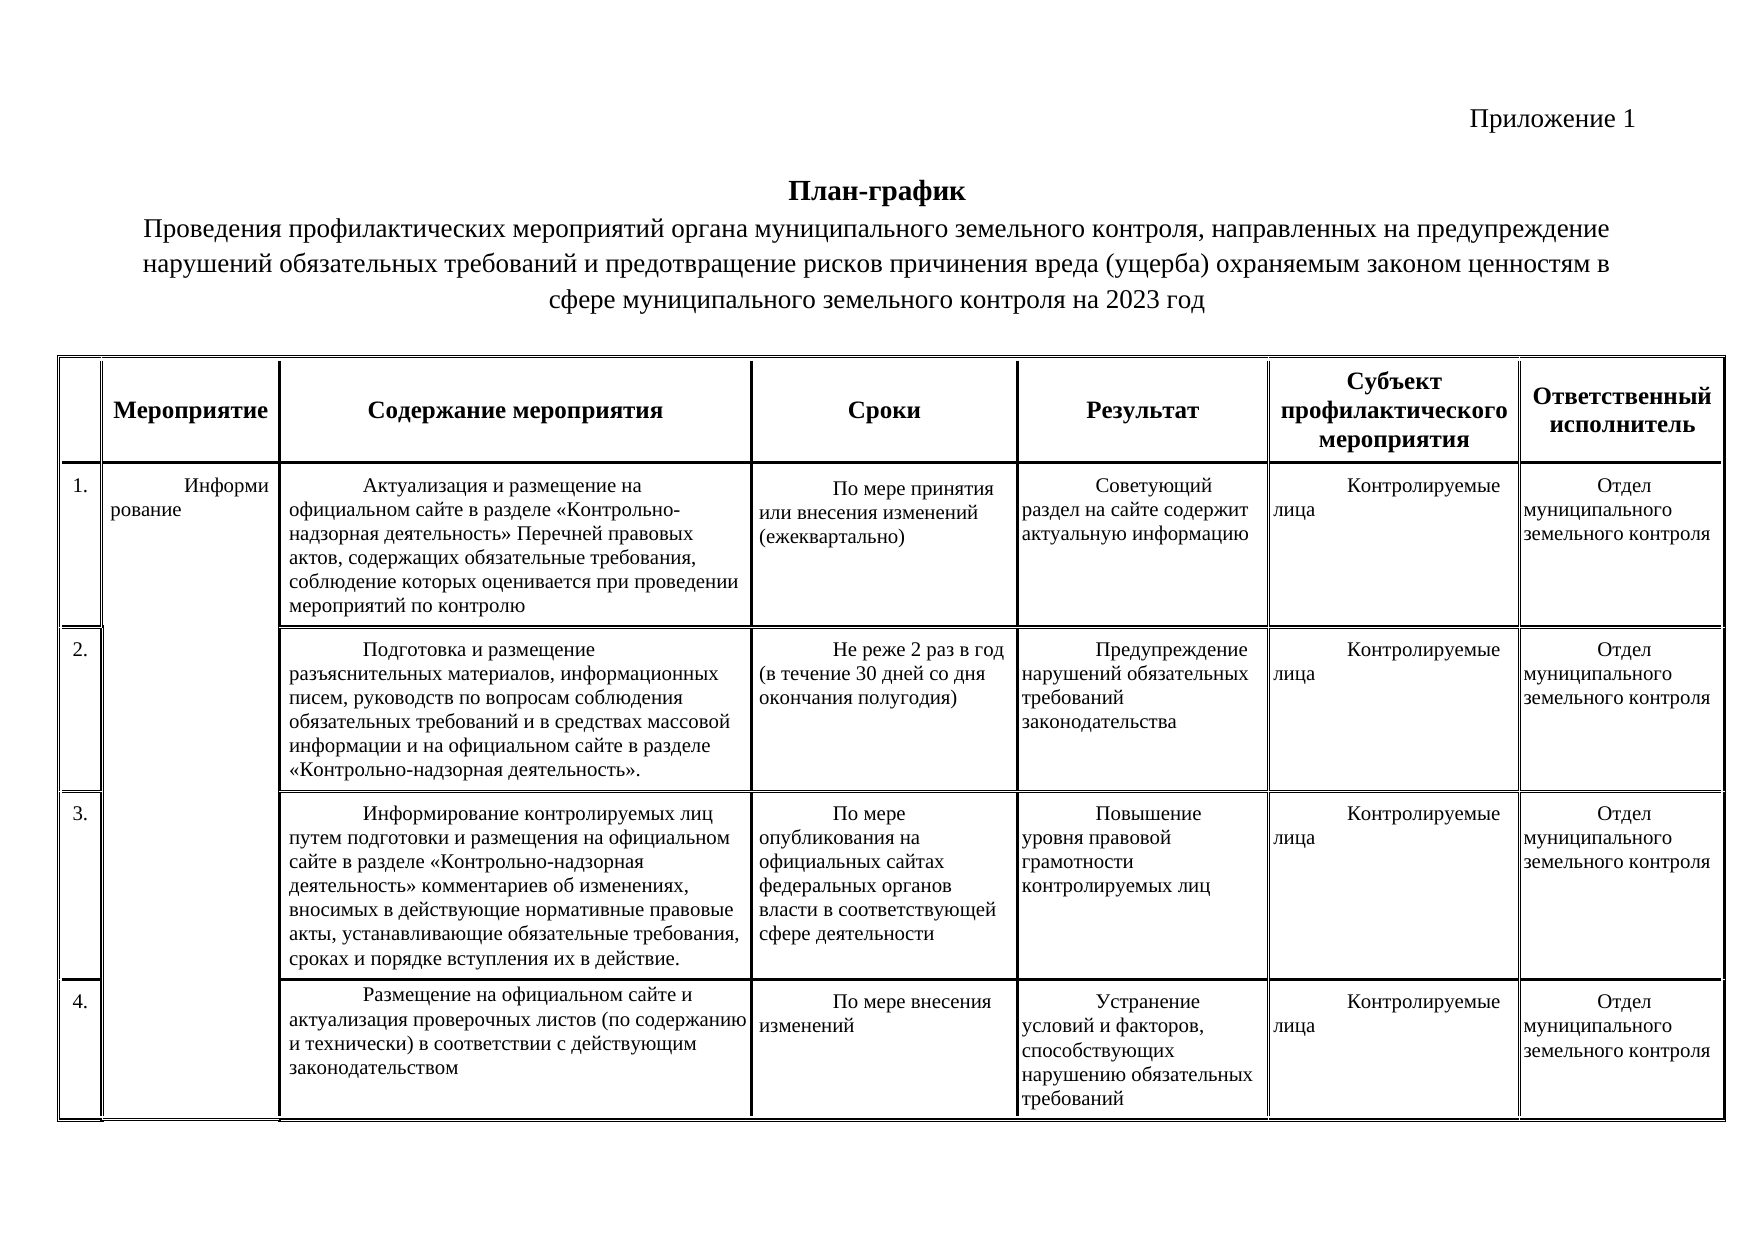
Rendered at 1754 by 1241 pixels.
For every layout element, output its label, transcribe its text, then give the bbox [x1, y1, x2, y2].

text Приложение 1 [118, 102, 1636, 133]
table_header [60, 358, 102, 461]
table_cell Отдел муниципального земельного контроля [1521, 625, 1724, 789]
table_cell Отдел муниципального земельного контроля [1521, 790, 1724, 978]
table_header Ответственный исполнитель [1520, 358, 1723, 461]
table_cell Размещение на официальном сайте и актуализация проверочных листов (по содержанию и технически) в соответствии с действующим законодательством [279, 981, 751, 1118]
text План-график [118, 173, 1636, 207]
table_cell Советующий раздел на сайте содержит актуальную информацию [1019, 464, 1267, 625]
table_cell Контролируемые лица [1269, 981, 1520, 1118]
table_cell По мере принятия или внесения изменений (ежеквартально) [753, 464, 1016, 625]
table_header Сроки [751, 358, 1017, 461]
table_cell Контролируемые лица [1270, 464, 1518, 625]
table_cell Не реже 2 раз в год (в течение 30 дней со дня окончания полугодия) [753, 629, 1016, 789]
table_cell Отдел муниципального земельного контроля [1521, 461, 1723, 625]
table_cell Контролируемые лица [1270, 793, 1518, 978]
table_cell 1. [60, 461, 100, 625]
table_header Мероприятие [102, 358, 279, 461]
table_cell По мере опубликования на официальных сайтах федеральных органов власти в соответствующей сфере деятельности [753, 793, 1016, 978]
table_cell По мере внесения изменений [751, 981, 1017, 1118]
table_cell Повышение уровня правовой грамотности контролируемых лиц [1019, 793, 1267, 978]
table_cell Информирование контролируемых лиц путем подготовки и размещения на официальном сайте в разделе «Контрольно-надзорная деятельность» комментариев об изменениях, вносимых в действующие нормативные правовые акты, устанавливающие обязательные требования, сроках и порядке вступления их в действие. [281, 793, 750, 978]
text Проведения профилактических мероприятий органа муниципального земельного контроля, направленных на предупреждение нарушений обязательных требований и предотвращение рисков причинения вреда (ущерба) охраняемым законом ценностям в сфере муниципального земельного контроля на 2023 год [118, 212, 1636, 314]
table_cell 2. [60, 625, 102, 789]
table_cell Предупреждение нарушений обязательных требований законодательства [1019, 629, 1267, 789]
table_header Результат [1017, 358, 1268, 461]
table_header Содержание мероприятия [279, 358, 751, 461]
table_header Субъект профилактического мероприятия [1269, 358, 1520, 461]
table_cell 4. [58, 978, 102, 1118]
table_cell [1520, 978, 1724, 1118]
table_cell Устранение условий и факторов, способствующих нарушению обязательных требований [1017, 981, 1268, 1118]
table_cell Актуализация и размещение на официальном сайте в разделе «Контрольно-надзорная деятельность» Перечней правовых актов, содержащих обязательные требования, соблюдение которых оценивается при проведении мероприятий по контролю [281, 464, 750, 625]
table_cell Контролируемые лица [1270, 629, 1518, 789]
table_cell Подготовка и размещение разъяснительных материалов, информационных писем, руководств по вопросам соблюдения обязательных требований и в средствах массовой информации и на официальном сайте в разделе «Контрольно-надзорная деятельность». [281, 629, 750, 789]
table_cell Информирование [102, 464, 279, 1118]
table_cell 3. [60, 790, 101, 978]
